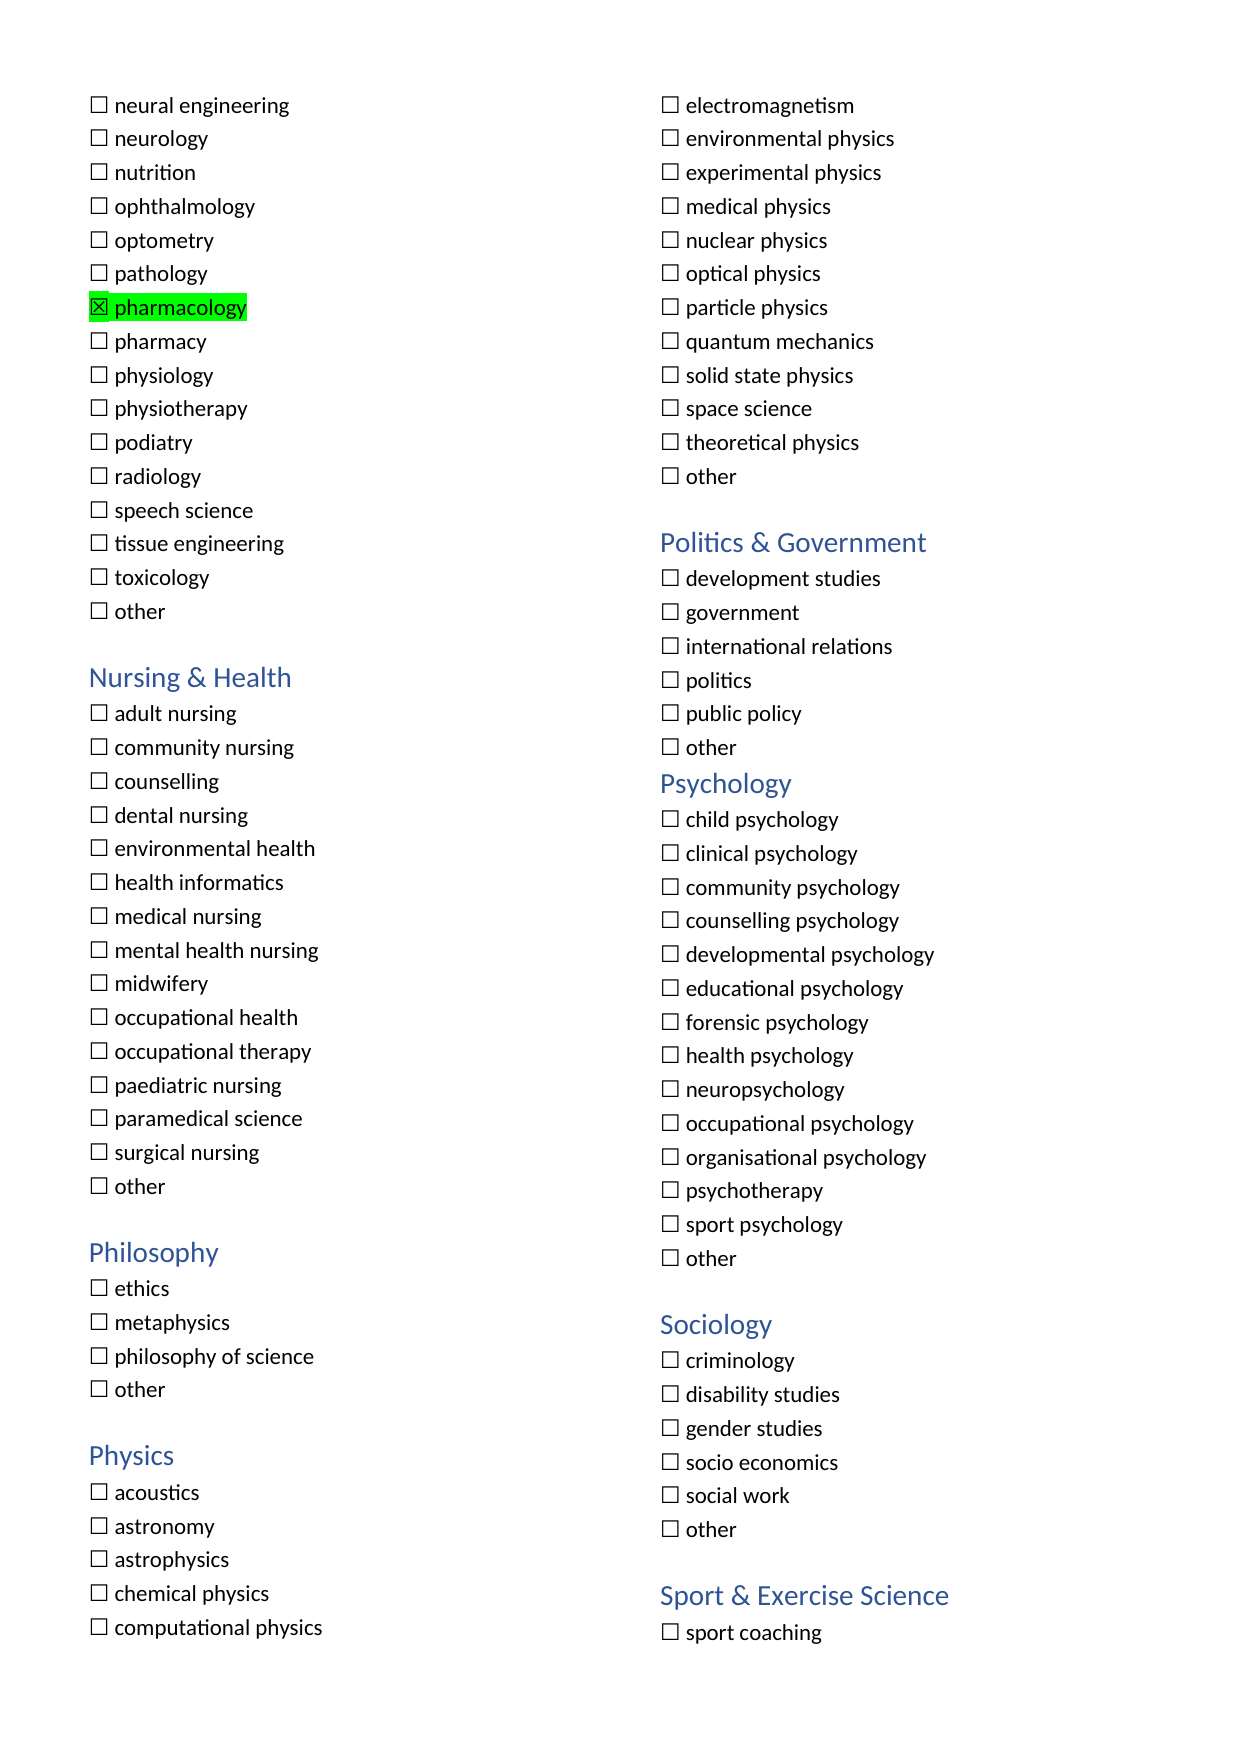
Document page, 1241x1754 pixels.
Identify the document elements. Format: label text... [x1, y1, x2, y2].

text social work [660, 1479, 1157, 1511]
text forensic psychology [660, 1006, 1157, 1037]
text tissue engineering [89, 527, 586, 559]
text environmental health [89, 832, 586, 863]
text quantum mechanics [660, 325, 1157, 356]
text paediatric nursing [89, 1068, 586, 1100]
text physiotherapy [89, 392, 586, 424]
text other [660, 731, 1157, 762]
text medical nursing [89, 900, 586, 931]
text astronomy [89, 1509, 586, 1541]
text dental nursing [89, 798, 586, 830]
text physiology [89, 359, 586, 390]
text adult nursing [89, 697, 586, 728]
text nutrition [89, 156, 586, 187]
text environmental physics [660, 122, 1157, 154]
text optical physics [660, 257, 1157, 289]
text disability studies [660, 1378, 1157, 1409]
text clinical psychology [660, 837, 1157, 868]
text pharmacology [109, 291, 586, 322]
text paramedical science [89, 1102, 586, 1133]
text podiatry [89, 426, 586, 457]
text nuclear physics [660, 224, 1157, 255]
text ophthalmology [89, 190, 586, 221]
text pharmacy [89, 325, 586, 356]
text sport psychology [660, 1208, 1157, 1239]
text Nursing & Health [89, 659, 586, 694]
text radiology [89, 460, 586, 491]
text educational psychology [660, 972, 1157, 1003]
text development studies [660, 562, 1157, 593]
text sport coaching [660, 1616, 1157, 1647]
text socio economics [660, 1446, 1157, 1477]
text acoustics [89, 1476, 586, 1507]
text pathology [89, 257, 586, 289]
text experimental physics [660, 156, 1157, 187]
text particle physics [660, 291, 1157, 322]
text neural engineering [89, 89, 586, 120]
text gender studies [660, 1412, 1157, 1443]
text other [660, 460, 1157, 491]
text developmental psychology [660, 938, 1157, 969]
text occupational psychology [660, 1107, 1157, 1138]
text community psychology [660, 871, 1157, 902]
text organisational psychology [660, 1141, 1157, 1172]
text midwifery [89, 967, 586, 998]
text other [660, 1513, 1157, 1544]
text toxicology [89, 561, 586, 592]
text public policy [660, 697, 1157, 728]
text international relations [660, 630, 1157, 661]
text criminology [660, 1344, 1157, 1376]
text Physics [89, 1437, 586, 1473]
text politics [660, 663, 1157, 695]
text neurology [89, 122, 586, 154]
text Sport & Exercise Science [660, 1577, 1157, 1613]
text other [660, 1242, 1157, 1273]
text community nursing [89, 731, 586, 762]
text Psychology [660, 765, 1157, 800]
text other [89, 1170, 586, 1201]
text health informatics [89, 866, 586, 897]
text Philosophy [89, 1234, 586, 1269]
text other [89, 1373, 586, 1405]
text theoretical physics [660, 426, 1157, 457]
text astrophysics [89, 1543, 586, 1574]
text child psychology [660, 803, 1157, 834]
text medical physics [660, 190, 1157, 221]
text solid state physics [660, 359, 1157, 390]
text psychotherapy [660, 1174, 1157, 1206]
text electromagnetism [660, 89, 1157, 120]
text occupational health [89, 1001, 586, 1032]
text ethics [89, 1272, 586, 1303]
text mental health nursing [89, 933, 586, 965]
text occupational therapy [89, 1035, 586, 1066]
text Politics & Government [660, 524, 1157, 559]
text space science [660, 392, 1157, 424]
text government [660, 596, 1157, 627]
text speech science [89, 494, 586, 525]
text neuropsychology [660, 1073, 1157, 1104]
text counselling [89, 765, 586, 796]
text optometry [89, 224, 586, 255]
text computational physics [89, 1611, 586, 1642]
text counselling psychology [660, 904, 1157, 936]
text Sociology [660, 1306, 1157, 1342]
text other [89, 595, 586, 626]
text philosophy of science [89, 1340, 586, 1371]
text metaphysics [89, 1306, 586, 1337]
text surgical nursing [89, 1136, 586, 1167]
text chemical physics [89, 1577, 586, 1608]
text health psychology [660, 1039, 1157, 1071]
